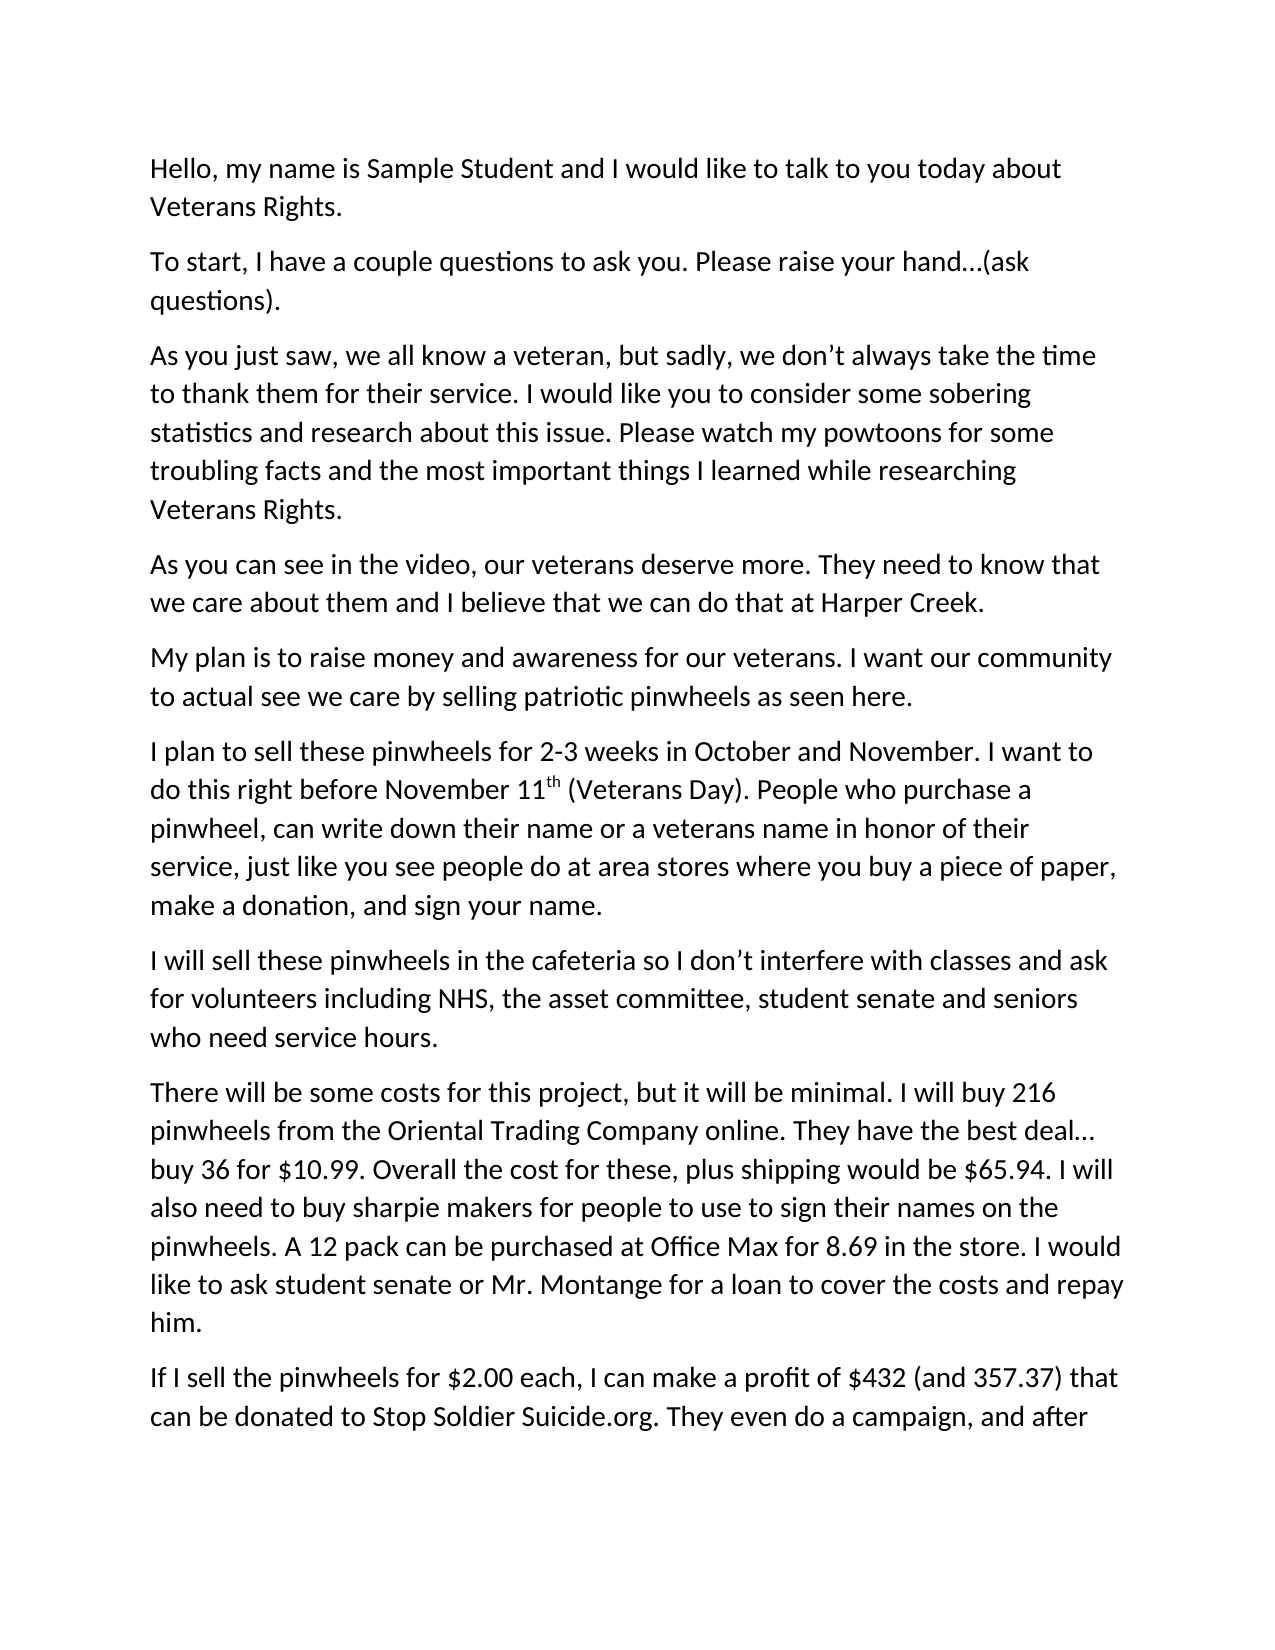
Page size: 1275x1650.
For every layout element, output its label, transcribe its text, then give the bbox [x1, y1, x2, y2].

text As you just saw, we all know a veteran, but sadly, we don’t always take the time to thank them for their service. I would like you to consider some sobering statistics and research about this issue. Please watch my powtoons for some troubling facts and the most important things I learned while researching Veterans Rights. [150, 337, 1125, 526]
text Hello, my name is Sample Student and I would like to talk to you today about Veterans Rights. [150, 150, 1125, 224]
text I will sell these pinwheels in the cafeteria so I don’t interfere with classes and ask for volunteers including NHS, the asset committee, student senate and seniors who need service hours. [150, 942, 1125, 1054]
text As you can see in the video, our veterans deserve more. They need to know that we care about them and I believe that we can do that at Harper Creek. [150, 546, 1125, 620]
text My plan is to raise money and awareness for our veterans. I want our community to actual see we care by selling patriotic pinwheels as seen here. [150, 639, 1125, 713]
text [150, 1359, 1125, 1434]
text To start, I have a couple questions to ask you. Please raise your hand…(ask questions). [150, 243, 1125, 318]
text There will be some costs for this project, but it will be minimal. I will buy 216 pinwheels from the Oriental Trading Company online. They have the best deal…buy 36 for $10.99. Overall the cost for these, plus shipping would be $65.94. I will also need to buy sharpie makers for people to use to sign their names on the pinwheels. A 12 pack can be purchased at Office Max for 8.69 in the store. I would like to ask student senate or Mr. Montange for a loan to cover the costs and repay him. [150, 1074, 1125, 1340]
text I plan to sell these pinwheels for 2-3 weeks in October and November. I want to do this right before November 11th (Veterans Day). People who purchase a pinwheel, can write down their name or a veterans name in honor of their service, just like you see people do at area stores where you buy a piece of paper, make a donation, and sign your name. [150, 733, 1125, 922]
